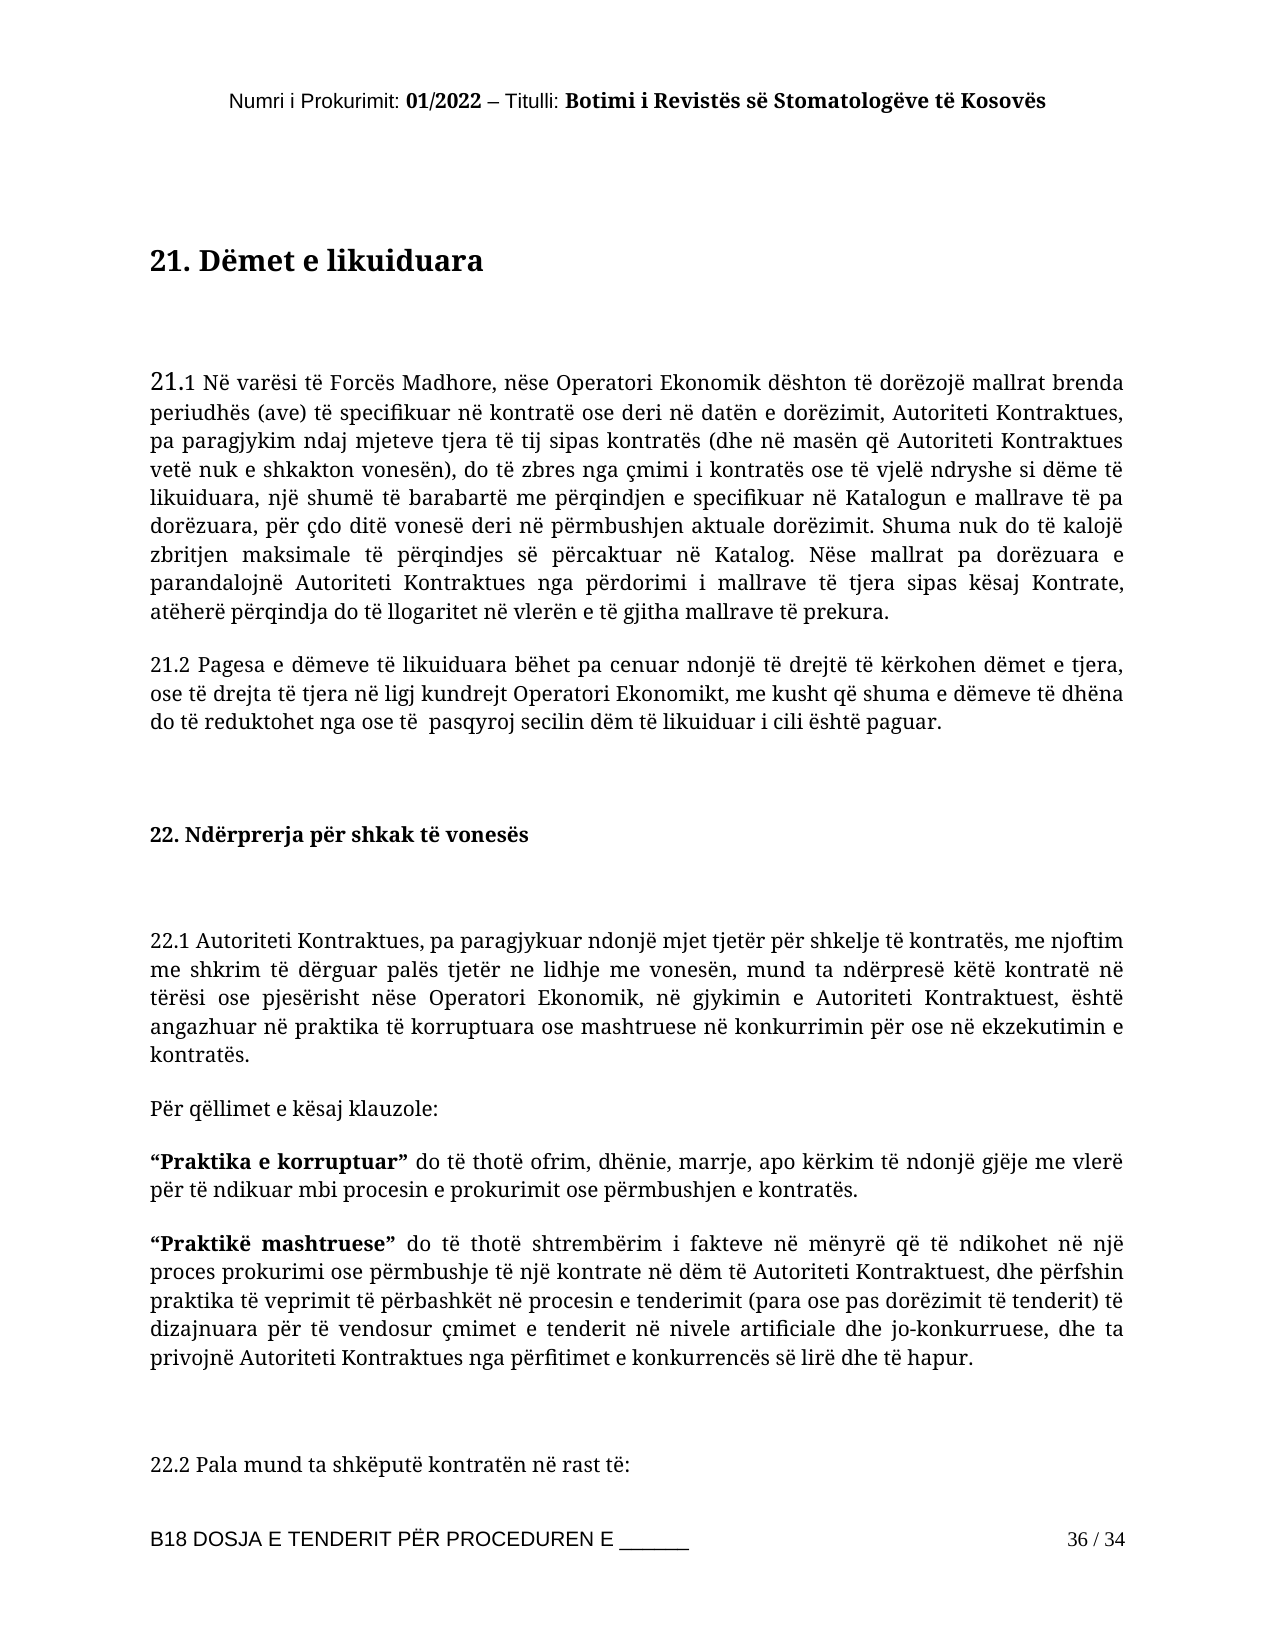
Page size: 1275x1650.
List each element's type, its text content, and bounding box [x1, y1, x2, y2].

subtitle 21. Dëmet e likuiduara [150, 240, 1125, 280]
text Për qëllimet e kësaj klauzole: [150, 1094, 1125, 1122]
text “Praktika e korruptuar” do të thotë ofrim, dhënie, marrje, apo kërkim të ndonjë gjëje me vlerë për të ndikuar mbi procesin e prokurimit ose përmbushjen e kontratës. [150, 1147, 1125, 1204]
text 22.1 Autoriteti Kontraktues, pa paragjykuar ndonjë mjet tjetër për shkelje të kontratës, me njoftim me shkrim të dërguar palës tjetër ne lidhje me vonesën, mund ta ndërpresë këtë kontratë në tërësi ose pjesërisht nëse Operatori Ekonomik, në gjykimin e Autoriteti Kontraktuest, është angazhuar në praktika të korruptuara ose mashtruese në konkurrimin për ose në ekzekutimin e kontratës. [150, 927, 1125, 1069]
text 22.2 Pala mund ta shkëputë kontratën në rast të: [150, 1450, 1125, 1478]
text 21.2 Pagesa e dëmeve të likuiduara bëhet pa cenuar ndonjë të drejtë të kërkohen dëmet e tjera, ose të drejta të tjera në ligj kundrejt Operatori Ekonomikt, me kusht që shuma e dëmeve të dhëna do të reduktohet nga ose të pasqyroj secilin dëm të likuiduar i cili është paguar. [150, 650, 1125, 736]
text 21.1 Në varësi të Forcës Madhore, nëse Operatori Ekonomik dështon të dorëzojë mallrat brenda periudhës (ave) të specifikuar në kontratë ose deri në datën e dorëzimit, Autoriteti Kontraktues, pa paragjykim ndaj mjeteve tjera të tij sipas kontratës (dhe në masën që Autoriteti Kontraktues vetë nuk e shkakton vonesën), do të zbres nga çmimi i kontratës ose të vjelë ndryshe si dëme të likuiduara, një shumë të barabartë me përqindjen e specifikuar në Katalogun e mallrave të pa dorëzuara, për çdo ditë vonesë deri në përmbushjen aktuale dorëzimit. Shuma nuk do të kalojë zbritjen maksimale të përqindjes së përcaktuar në Katalog. Nëse mallrat pa dorëzuara e parandalojnë Autoriteti Kontraktues nga përdorimi i mallrave të tjera sipas kësaj Kontrate, atëherë përqindja do të llogaritet në vlerën e të gjitha mallrave të prekura. [150, 364, 1125, 625]
text “Praktikë mashtruese” do të thotë shtrembërim i fakteve në mënyrë që të ndikohet në një proces prokurimi ose përmbushje të një kontrate në dëm të Autoriteti Kontraktuest, dhe përfshin praktika të veprimit të përbashkët në procesin e tenderimit (para ose pas dorëzimit të tenderit) të dizajnuara për të vendosur çmimet e tenderit në nivele artificiale dhe jo-konkurruese, dhe ta privojnë Autoriteti Kontraktues nga përfitimet e konkurrencës së lirë dhe të hapur. [150, 1229, 1125, 1371]
subtitle 22. Ndërprerja për shkak të vonesës [150, 820, 1125, 848]
